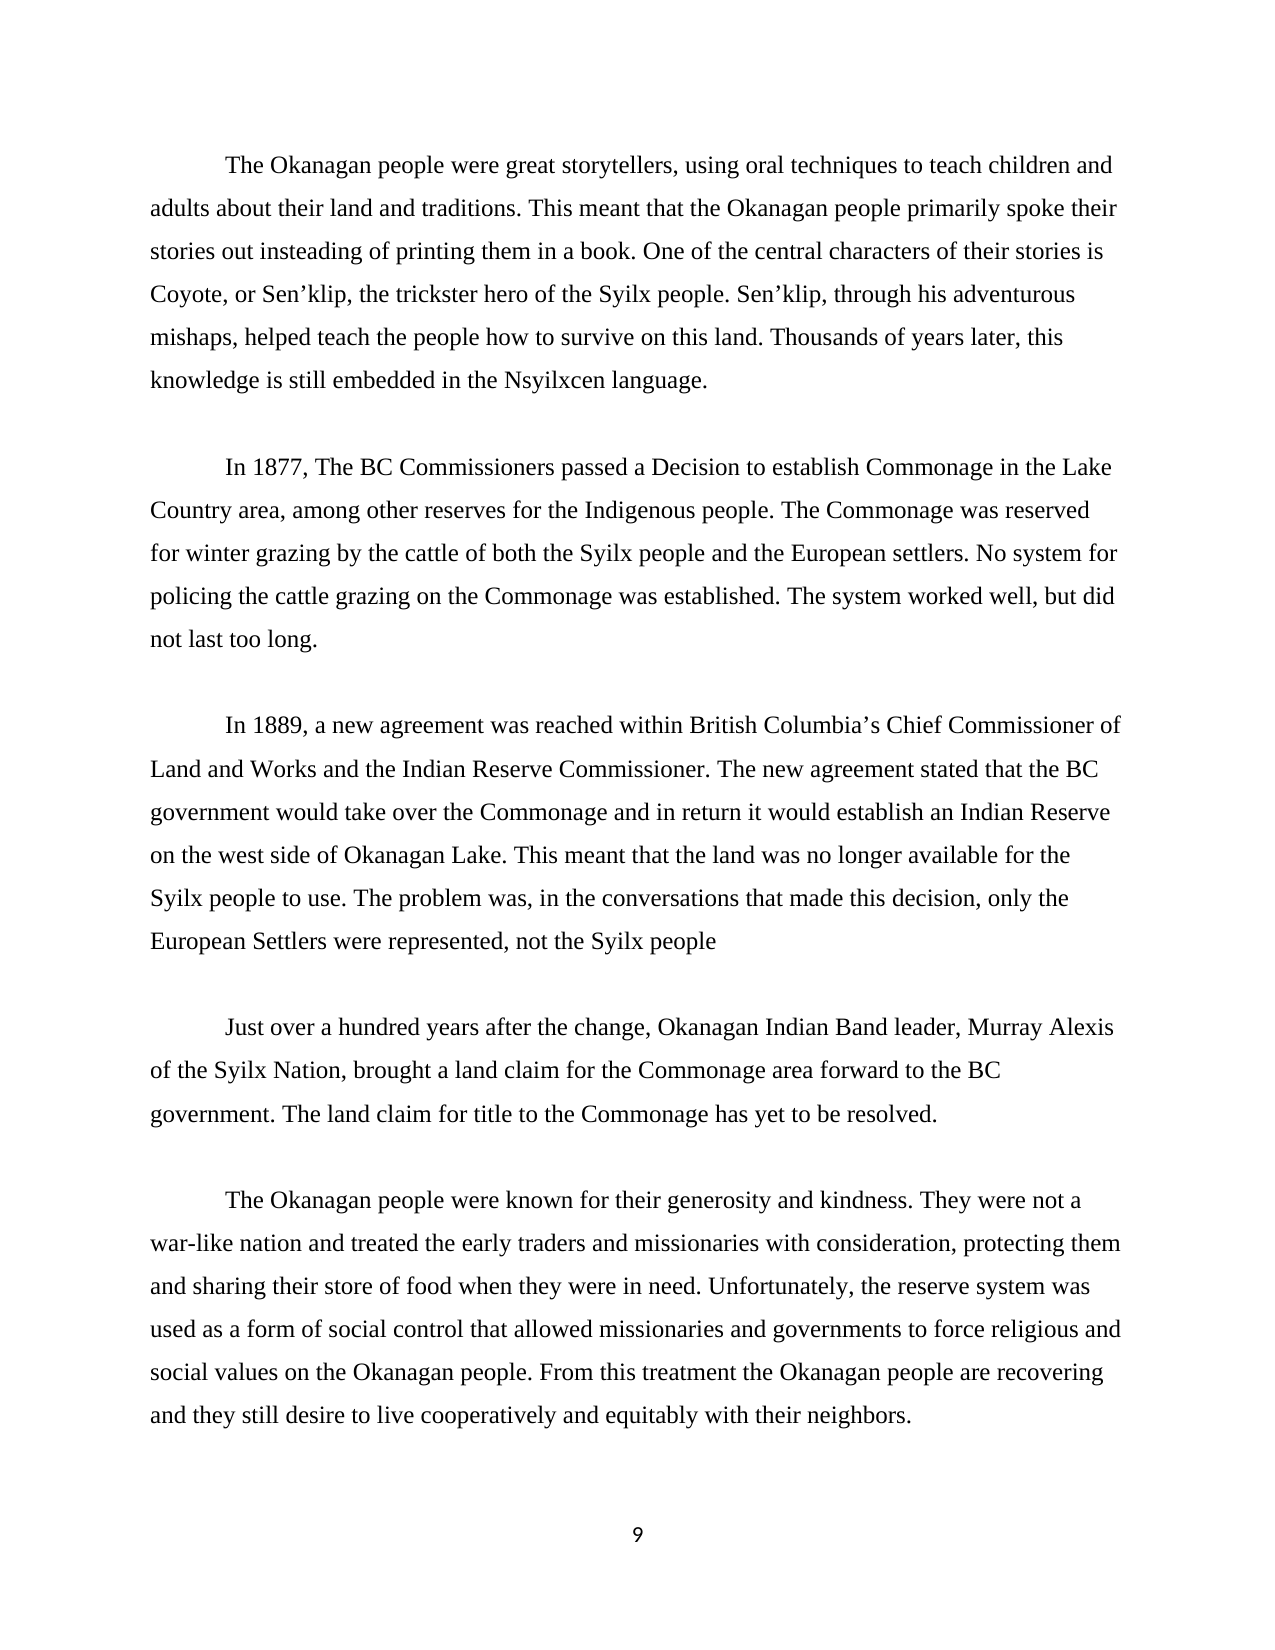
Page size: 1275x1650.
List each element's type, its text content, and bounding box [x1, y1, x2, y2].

text In 1877, The BC Commissioners passed a Decision to establish Commonage in the Lake Country area, among other reserves for the Indigenous people. The Commonage was reserved for winter grazing by the cattle of both the Syilx people and the European settlers. No system for policing the cattle grazing on the Commonage was established. The system worked well, but did not last too long. [150, 452, 1125, 653]
text The Okanagan people were great storytellers, using oral techniques to teach children and adults about their land and traditions. This meant that the Okanagan people primarily spoke their stories out insteading of printing them in a book. One of the central characters of their stories is Coyote, or Sen’klip, the trickster hero of the Syilx people. Sen’klip, through his adventurous mishaps, helped teach the people how to survive on this land. Thousands of years later, this knowledge is still embedded in the Nsyilxcen language. [150, 150, 1125, 394]
text The Okanagan people were known for their generosity and kindness. They were not a war-like nation and treated the early traders and missionaries with consideration, protecting them and sharing their store of food when they were in need. Unfortunately, the reserve system was used as a form of social control that allowed missionaries and governments to force religious and social values on the Okanagan people. From this treatment the Okanagan people are recovering and they still desire to live cooperatively and equitably with their neighbors. [150, 1185, 1125, 1429]
text Just over a hundred years after the change, Okanagan Indian Band leader, Murray Alexis of the Syilx Nation, brought a land claim for the Commonage area forward to the BC government. The land claim for title to the Commonage has yet to be resolved. [150, 1012, 1125, 1127]
text In 1889, a new agreement was reached within British Columbia’s Chief Commissioner of Land and Works and the Indian Reserve Commissioner. The new agreement stated that the BC government would take over the Commonage and in return it would establish an Indian Reserve on the west side of Okanagan Lake. This meant that the land was no longer available for the Syilx people to use. The problem was, in the conversations that made this decision, only the European Settlers were represented, not the Syilx people [150, 711, 1125, 955]
